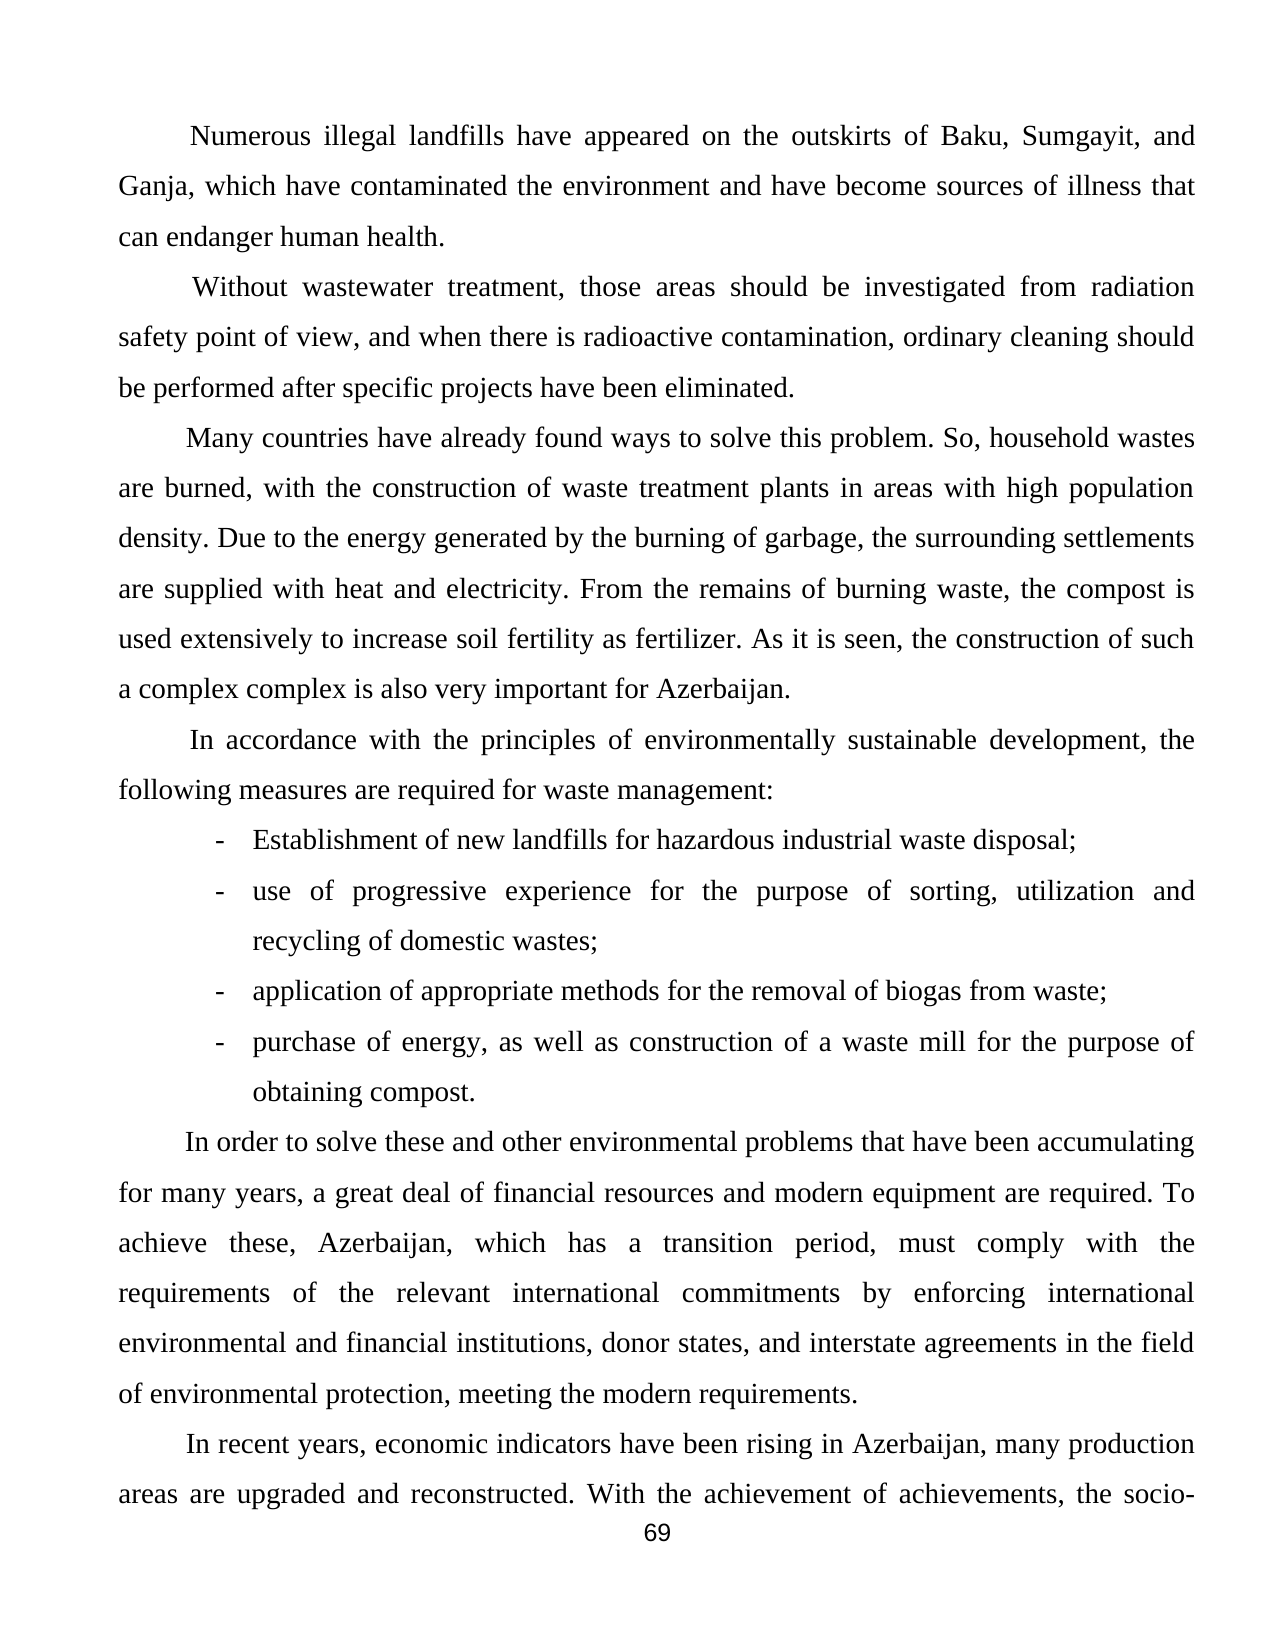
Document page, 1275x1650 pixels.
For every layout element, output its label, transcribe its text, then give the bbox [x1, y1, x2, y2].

text Numerous illegal landfills have appeared on the outskirts of Baku, Sumgayit, and Ganja, which have contaminated the environment and have become sources of illness that can endanger human health. [118, 118, 1196, 252]
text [118, 1426, 1196, 1510]
text In order to solve these and other environmental problems that have been accumulating for many years, a great deal of financial resources and modern equipment are required. To achieve these, Azerbaijan, which has a transition period, must comply with the requirements of the relevant international commitments by enforcing international environmental and financial institutions, donor states, and interstate agreements in the field of environmental protection, meeting the modern requirements. [118, 1124, 1196, 1409]
text In accordance with the principles of environmentally sustainable development, the following measures are required for waste management: [118, 722, 1196, 806]
list application of appropriate methods for the removal of biogas from waste; [215, 973, 1196, 1007]
list use of progressive experience for the purpose of sorting, utilization and recycling of domestic wastes; [215, 873, 1196, 957]
list purchase of energy, as well as construction of a waste mill for the purpose of obtaining compost. [215, 1024, 1196, 1108]
text Without wastewater treatment, those areas should be investigated from radiation safety point of view, and when there is radioactive contamination, ordinary cleaning should be performed after specific projects have been eliminated. [118, 269, 1196, 403]
text Many countries have already found ways to solve this problem. So, household wastes are burned, with the construction of waste treatment plants in areas with high population density. Due to the energy generated by the burning of garbage, the surrounding settlements are supplied with heat and electricity. From the remains of burning waste, the compost is used extensively to increase soil fertility as fertilizer. As it is seen, the construction of such a complex complex is also very important for Azerbaijan. [118, 420, 1196, 705]
list Establishment of new landfills for hazardous industrial waste disposal; [215, 822, 1196, 856]
